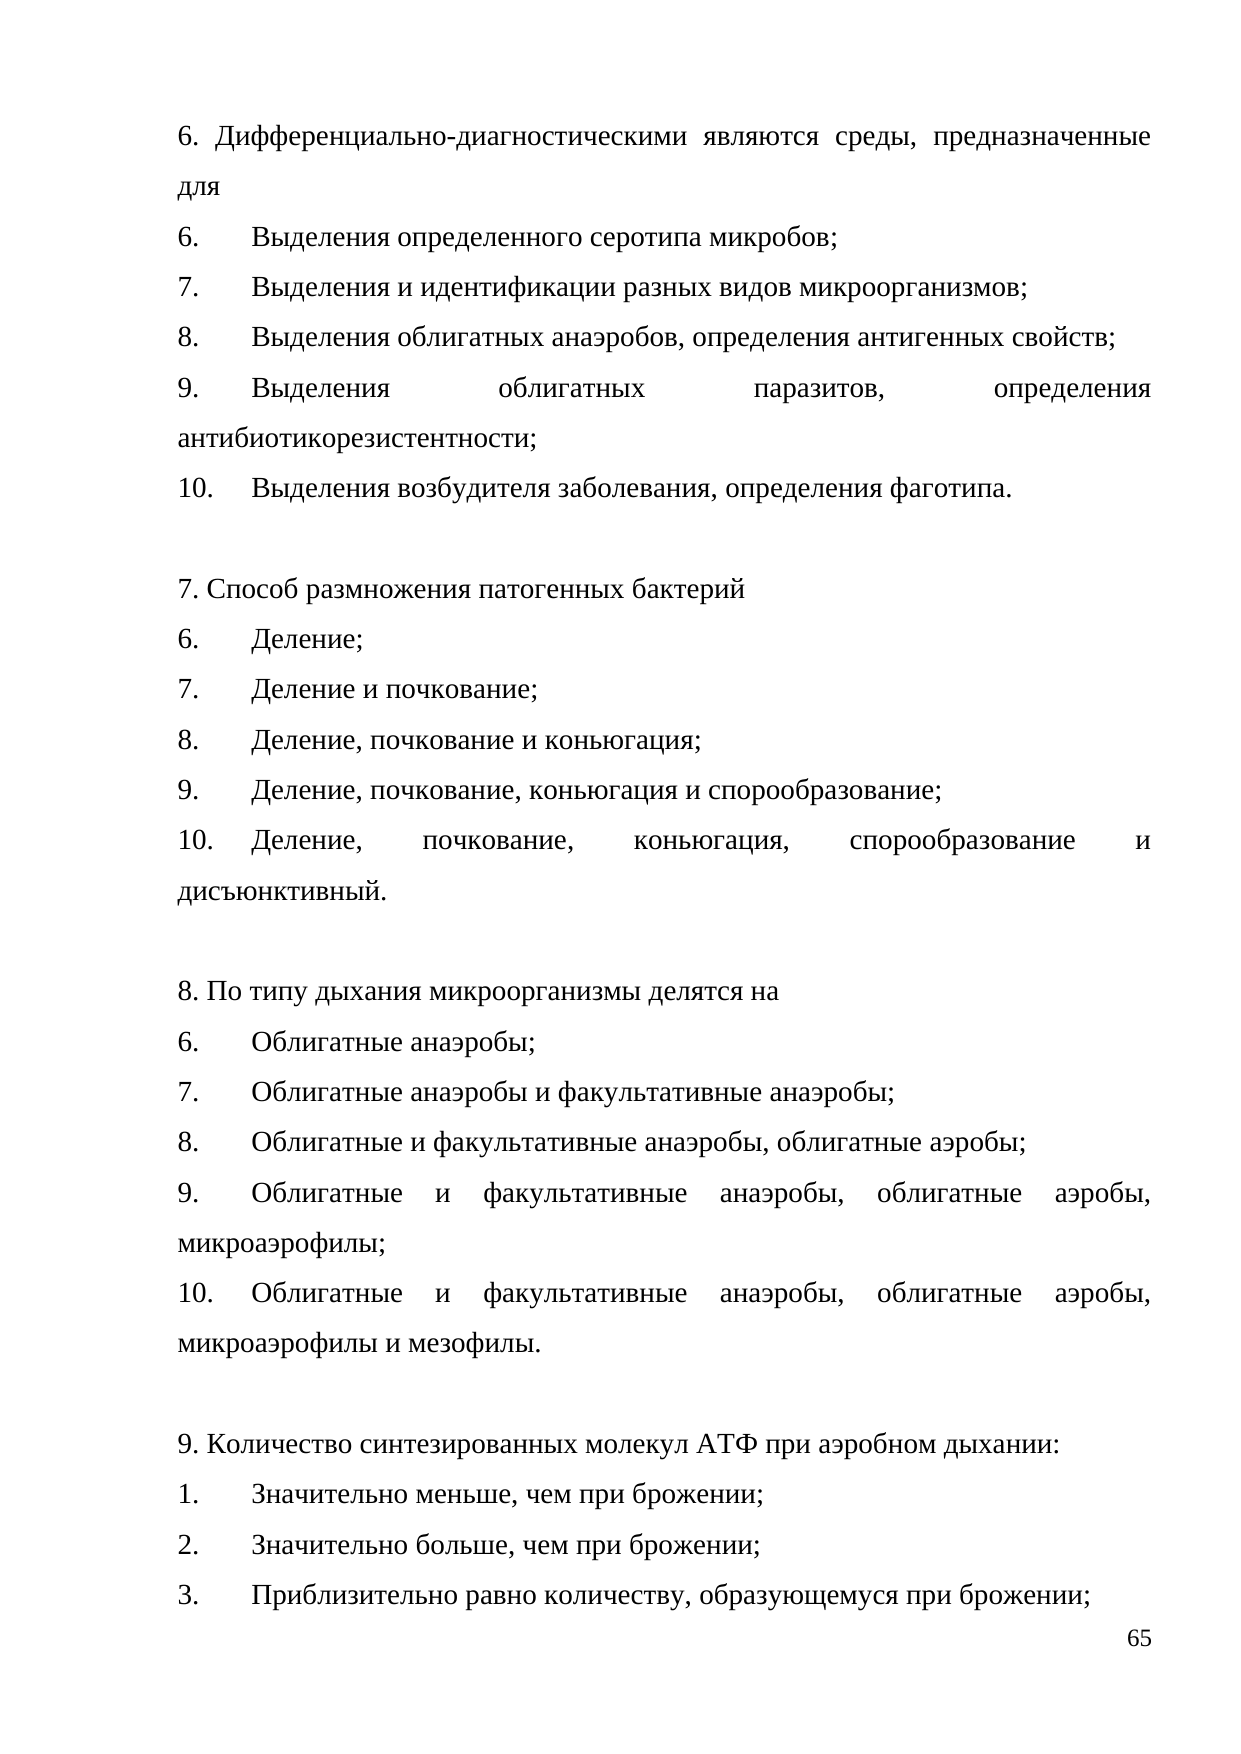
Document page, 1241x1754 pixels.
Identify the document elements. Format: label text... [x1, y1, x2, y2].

list Значительно больше, чем при брожении; [177, 1527, 1152, 1560]
list Приблизительно равно количеству, образующемуся при брожении; [177, 1577, 1152, 1611]
list Выделения и идентификации разных видов микроорганизмов; [177, 269, 1152, 303]
list Деление и почкование; [177, 672, 1152, 705]
list Деление, почкование, коньюгация, спорообразование и дисъюнктивный. [177, 822, 1152, 906]
list Выделения облигатных анаэробов, определения антигенных свойств; [177, 319, 1152, 353]
list Выделения определенного серотипа микробов; [177, 219, 1152, 252]
text 8. По типу дыхания микроорганизмы делятся на [177, 973, 1152, 1007]
list Облигатные анаэробы и факультативные анаэробы; [177, 1074, 1152, 1108]
text 6. Дифференциально-диагностическими являются среды, предназначенные для [177, 118, 1152, 202]
list Облигатные и факультативные анаэробы, облигатные аэробы; [177, 1124, 1152, 1158]
list Значительно меньше, чем при брожении; [177, 1477, 1152, 1510]
list Деление, почкование и коньюгация; [177, 722, 1152, 755]
text 9. Количество синтезированных молекул АТФ при аэробном дыхании: [177, 1426, 1152, 1460]
text 7. Способ размножения патогенных бактерий [177, 571, 1152, 604]
list Облигатные и факультативные анаэробы, облигатные аэробы, микроаэрофилы и мезофилы. [177, 1275, 1152, 1359]
list Выделения возбудителя заболевания, определения фаготипа. [177, 470, 1152, 504]
list Облигатные анаэробы; [177, 1024, 1152, 1057]
list Деление, почкование, коньюгация и спорообразование; [177, 772, 1152, 806]
list Деление; [177, 621, 1152, 655]
list Выделения облигатных паразитов, определения антибиотикорезистентности; [177, 370, 1152, 453]
list Облигатные и факультативные анаэробы, облигатные аэробы, микроаэрофилы; [177, 1175, 1152, 1258]
